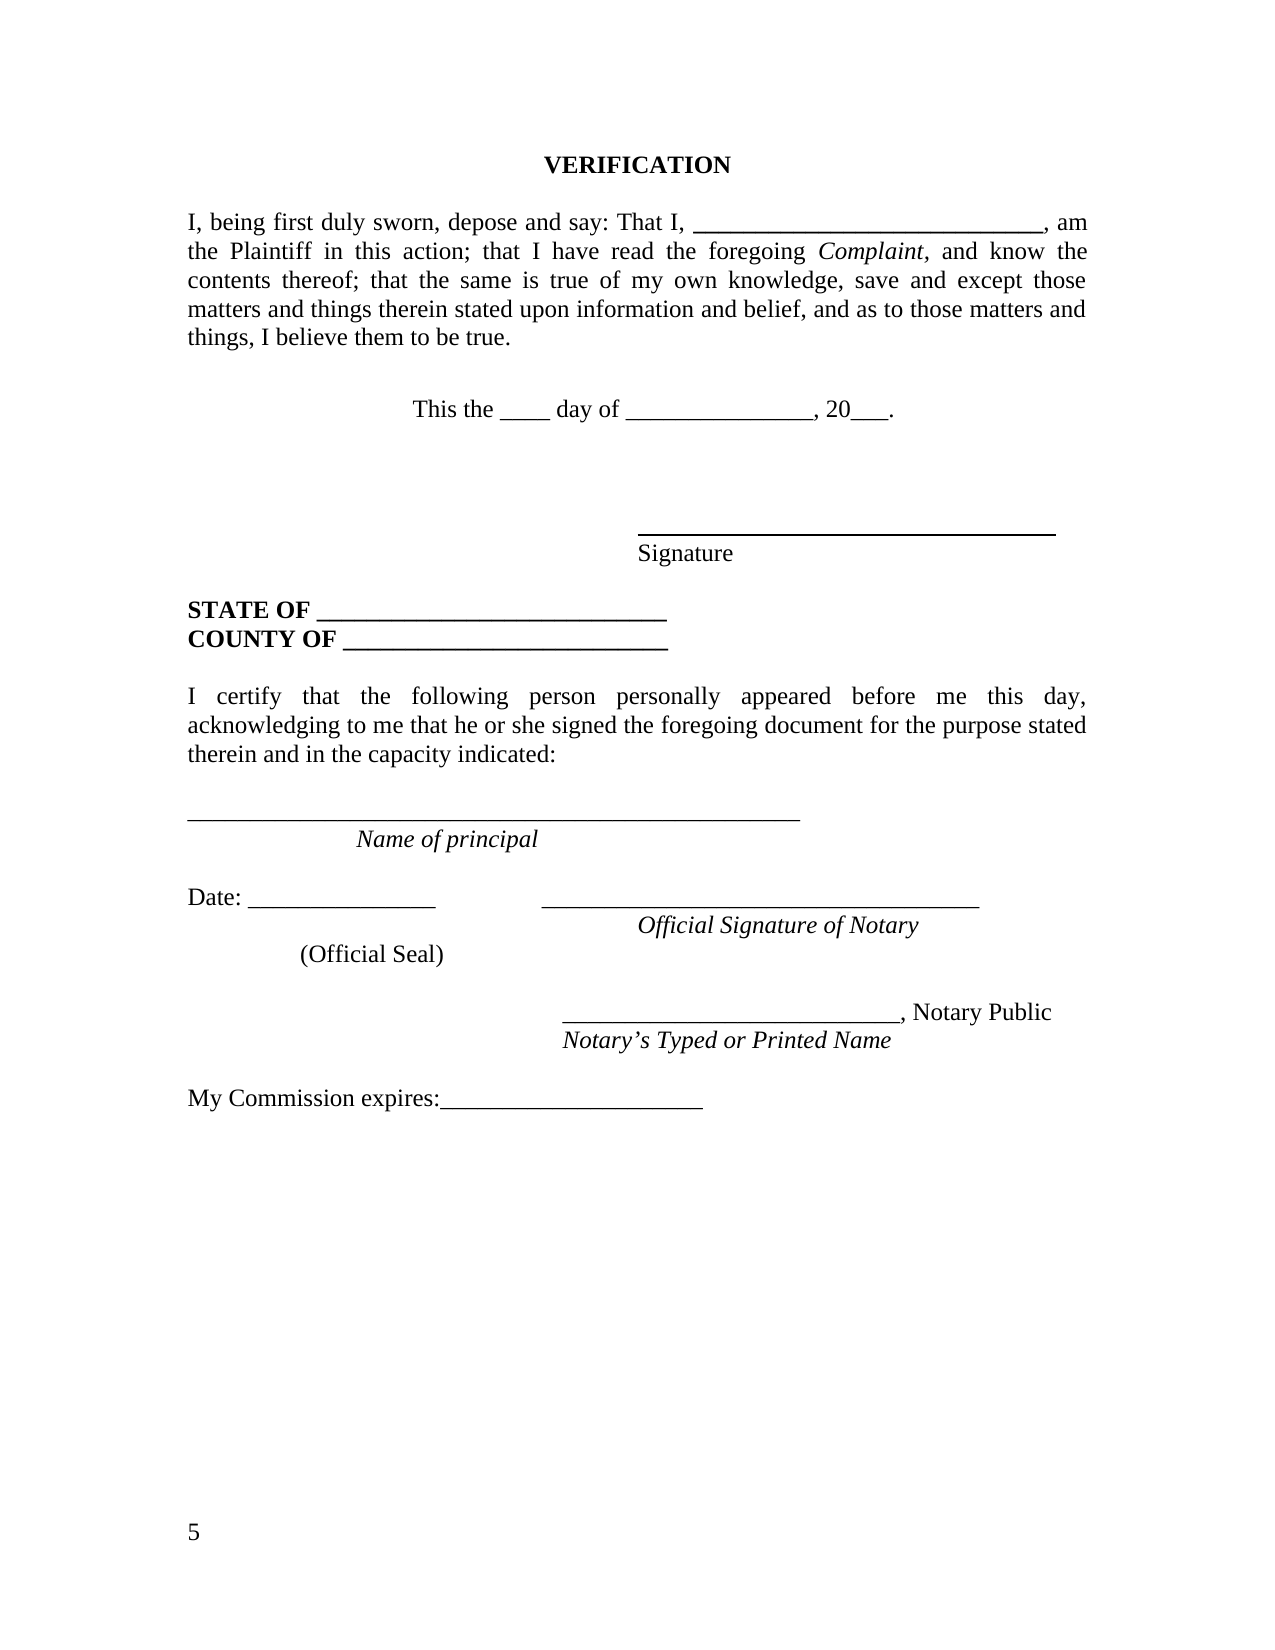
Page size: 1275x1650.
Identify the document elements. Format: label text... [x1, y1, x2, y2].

text STATE OF ____________________________ [187, 596, 1087, 624]
text Notary’s Typed or Printed Name [487, 1025, 1087, 1054]
text (Official Seal) [300, 939, 1087, 968]
text My Commission expires:_____________________ [187, 1083, 1087, 1112]
text _________________________________________________ [187, 795, 1087, 824]
text Signature [187, 538, 1087, 567]
text This the ____ day of _______________, 20___. [187, 394, 1087, 423]
text Official Signature of Notary [637, 910, 1087, 939]
text VERIFICATION [187, 150, 1087, 179]
text Name of principal [356, 824, 1087, 853]
text I certify that the following person personally appeared before me this day, acknowledging to me that he or she signed the foregoing document for the purpose stated therein and in the capacity indicated: [187, 681, 1087, 767]
text I, being first duly sworn, depose and say: That I, ____________________________, am the Plaintiff in this action; that I have read the foregoing Complaint, and know the contents thereof; that the same is true of my own knowledge, save and except those matters and things therein stated upon information and belief, and as to those matters and things, I believe them to be true. [187, 207, 1087, 351]
text COUNTY OF __________________________ [187, 624, 1087, 653]
text ___________________________, Notary Public [562, 997, 1087, 1025]
text Date: _______________ ___________________________________ [187, 882, 1087, 910]
